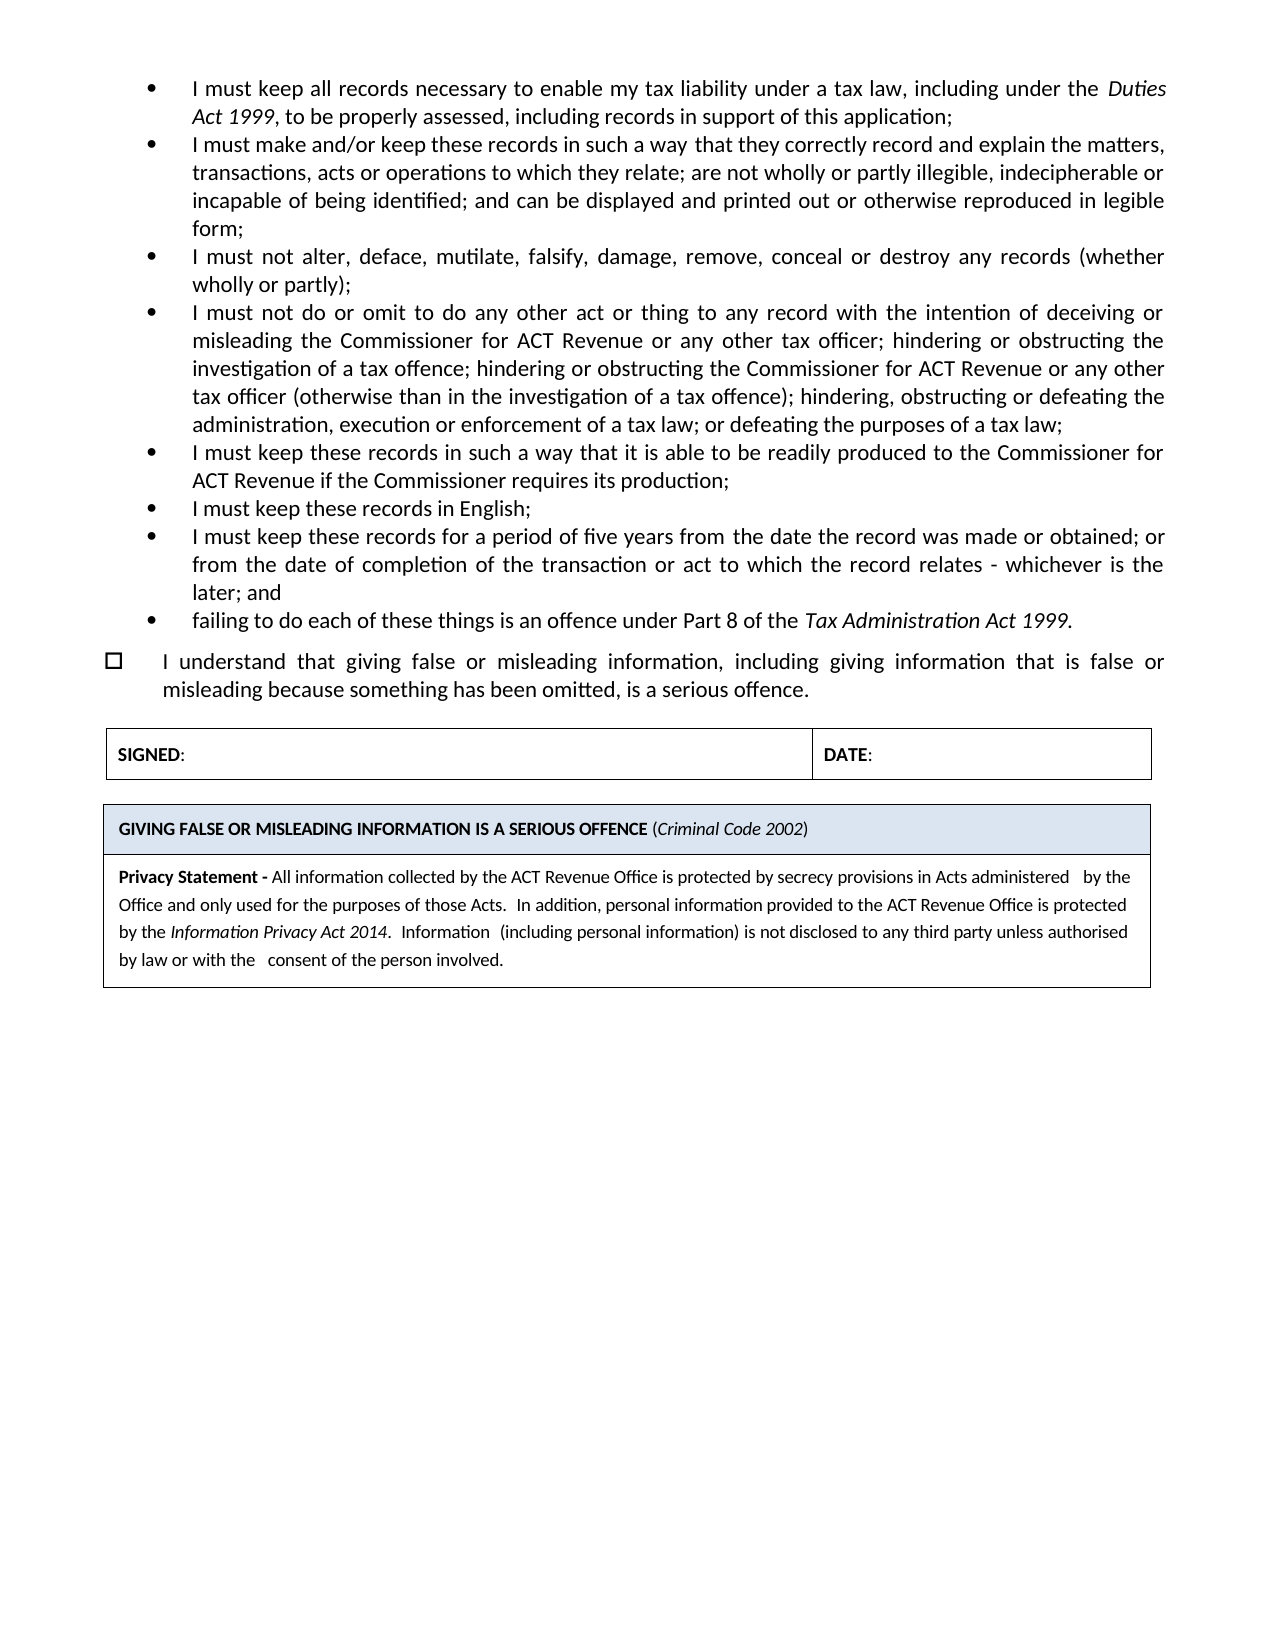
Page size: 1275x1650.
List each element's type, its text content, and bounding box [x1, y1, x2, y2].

table_header DATE: [813, 729, 1151, 778]
table_cell Privacy Statement - All information collected by the ACT Revenue Office is protected by secrecy provisions in Acts administered by the Office and only used for the purposes of those Acts. In addition, personal information provided to the ACT Revenue Office is protected by the Information Privacy Act 2014. Information (including personal information) is not disclosed to any third party unless authorised by law or with the consent of the person involved. [104, 855, 1150, 987]
list I must keep these records in such a way that it is able to be readily produced to the Commissioner for ACT Revenue if the Commissioner requires its production; [148, 438, 1166, 494]
list I must keep all records necessary to enable my tax liability under a tax law, including under the Duties Act 1999, to be properly assessed, including records in support of this application; [148, 74, 1166, 130]
table_header SIGNED: [107, 729, 812, 778]
list I must not do or omit to do any other act or thing to any record with the intention of deceiving or misleading the Commissioner for ACT Revenue or any other tax officer; hindering or obstructing the investigation of a tax offence; hindering or obstructing the Commissioner for ACT Revenue or any other tax officer (otherwise than in the investigation of a tax offence); hindering, obstructing or defeating the administration, execution or enforcement of a tax law; or defeating the purposes of a tax law; [148, 298, 1166, 438]
list I understand that giving false or misleading information, including giving information that is false or misleading because something has been omitted, is a serious offence. [103, 647, 1166, 703]
list I must keep these records for a period of five years from the date the record was made or obtained; or from the date of completion of the transaction or act to which the record relates - whichever is the later; and [148, 522, 1166, 606]
list failing to do each of these things is an offence under Part 8 of the Tax Administration Act 1999. [148, 606, 1166, 634]
list I must not alter, deface, mutilate, falsify, damage, remove, conceal or destroy any records (whether wholly or partly); [148, 242, 1166, 298]
list I must make and/or keep these records in such a way that they correctly record and explain the matters, transactions, acts or operations to which they relate; are not wholly or partly illegible, indecipherable or incapable of being identified; and can be displayed and printed out or otherwise reproduced in legible form; [148, 130, 1166, 242]
list I must keep these records in English; [148, 494, 1166, 522]
table_header GIVING FALSE OR MISLEADING INFORMATION IS A SERIOUS OFFENCE (Criminal Code 2002) [104, 805, 1150, 854]
